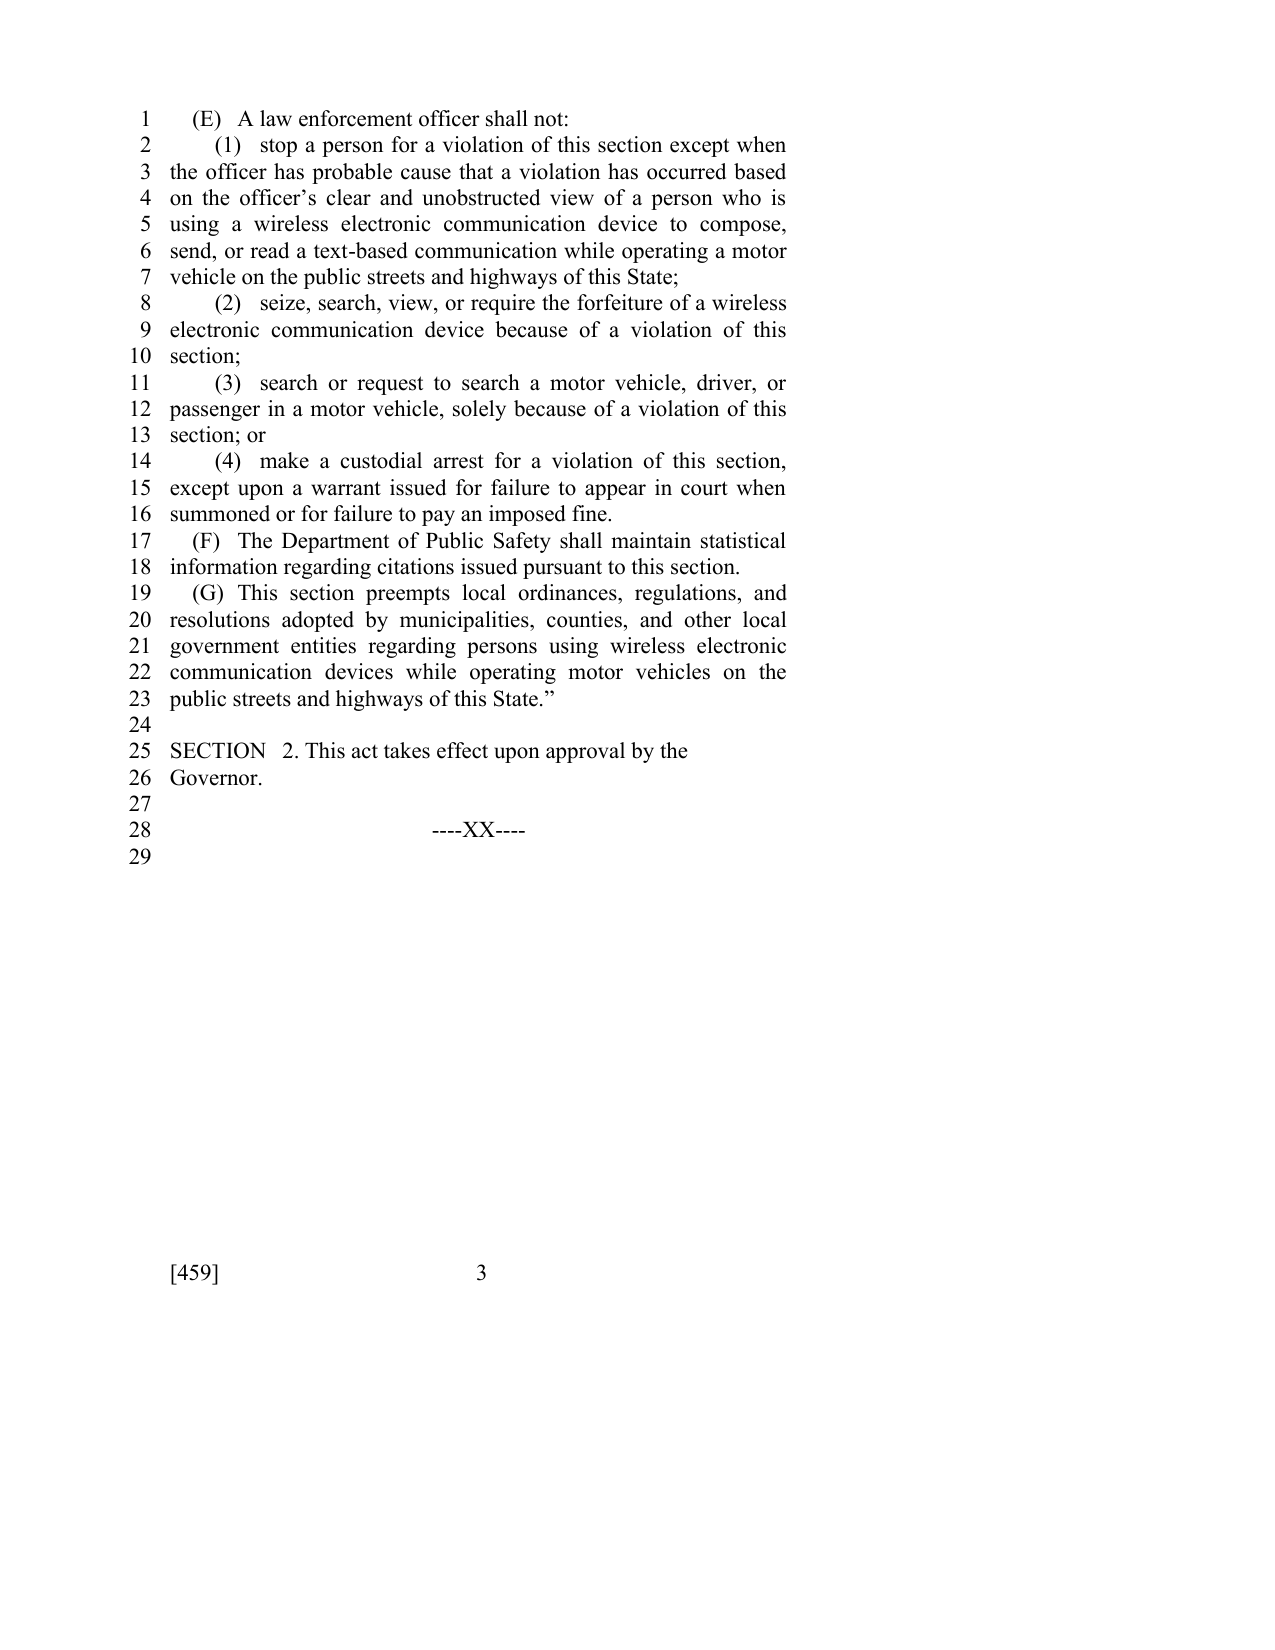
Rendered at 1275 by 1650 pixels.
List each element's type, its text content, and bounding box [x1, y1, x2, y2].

text SECTION 2. This act takes effect upon approval by the Governor. [169, 737, 787, 790]
text (F) The Department of Public Safety shall maintain statistical information regarding citations issued pursuant to this section. [169, 527, 787, 579]
text (3) search or request to search a motor vehicle, driver, or passenger in a motor vehicle, solely because of a violation of this section; or [169, 368, 787, 448]
text (1) stop a person for a violation of this section except when the officer has probable cause that a violation has occurred based on the officer’s clear and unobstructed view of a person who is using a wireless electronic communication device to compose, send, or read a text-based communication while operating a motor vehicle on the public streets and highways of this State; [169, 131, 787, 289]
text (G) This section preempts local ordinances, regulations, and resolutions adopted by municipalities, counties, and other local government entities regarding persons using wireless electronic communication devices while operating motor vehicles on the public streets and highways of this State.” [169, 579, 787, 711]
text (4) make a custodial arrest for a violation of this section, except upon a warrant issued for failure to appear in court when summoned or for failure to pay an imposed fine. [169, 448, 787, 527]
text (2) seize, search, view, or require the forfeiture of a wireless electronic communication device because of a violation of this section; [169, 289, 787, 368]
text ----XX---- [169, 817, 787, 843]
text (E) A law enforcement officer shall not: [169, 105, 787, 131]
